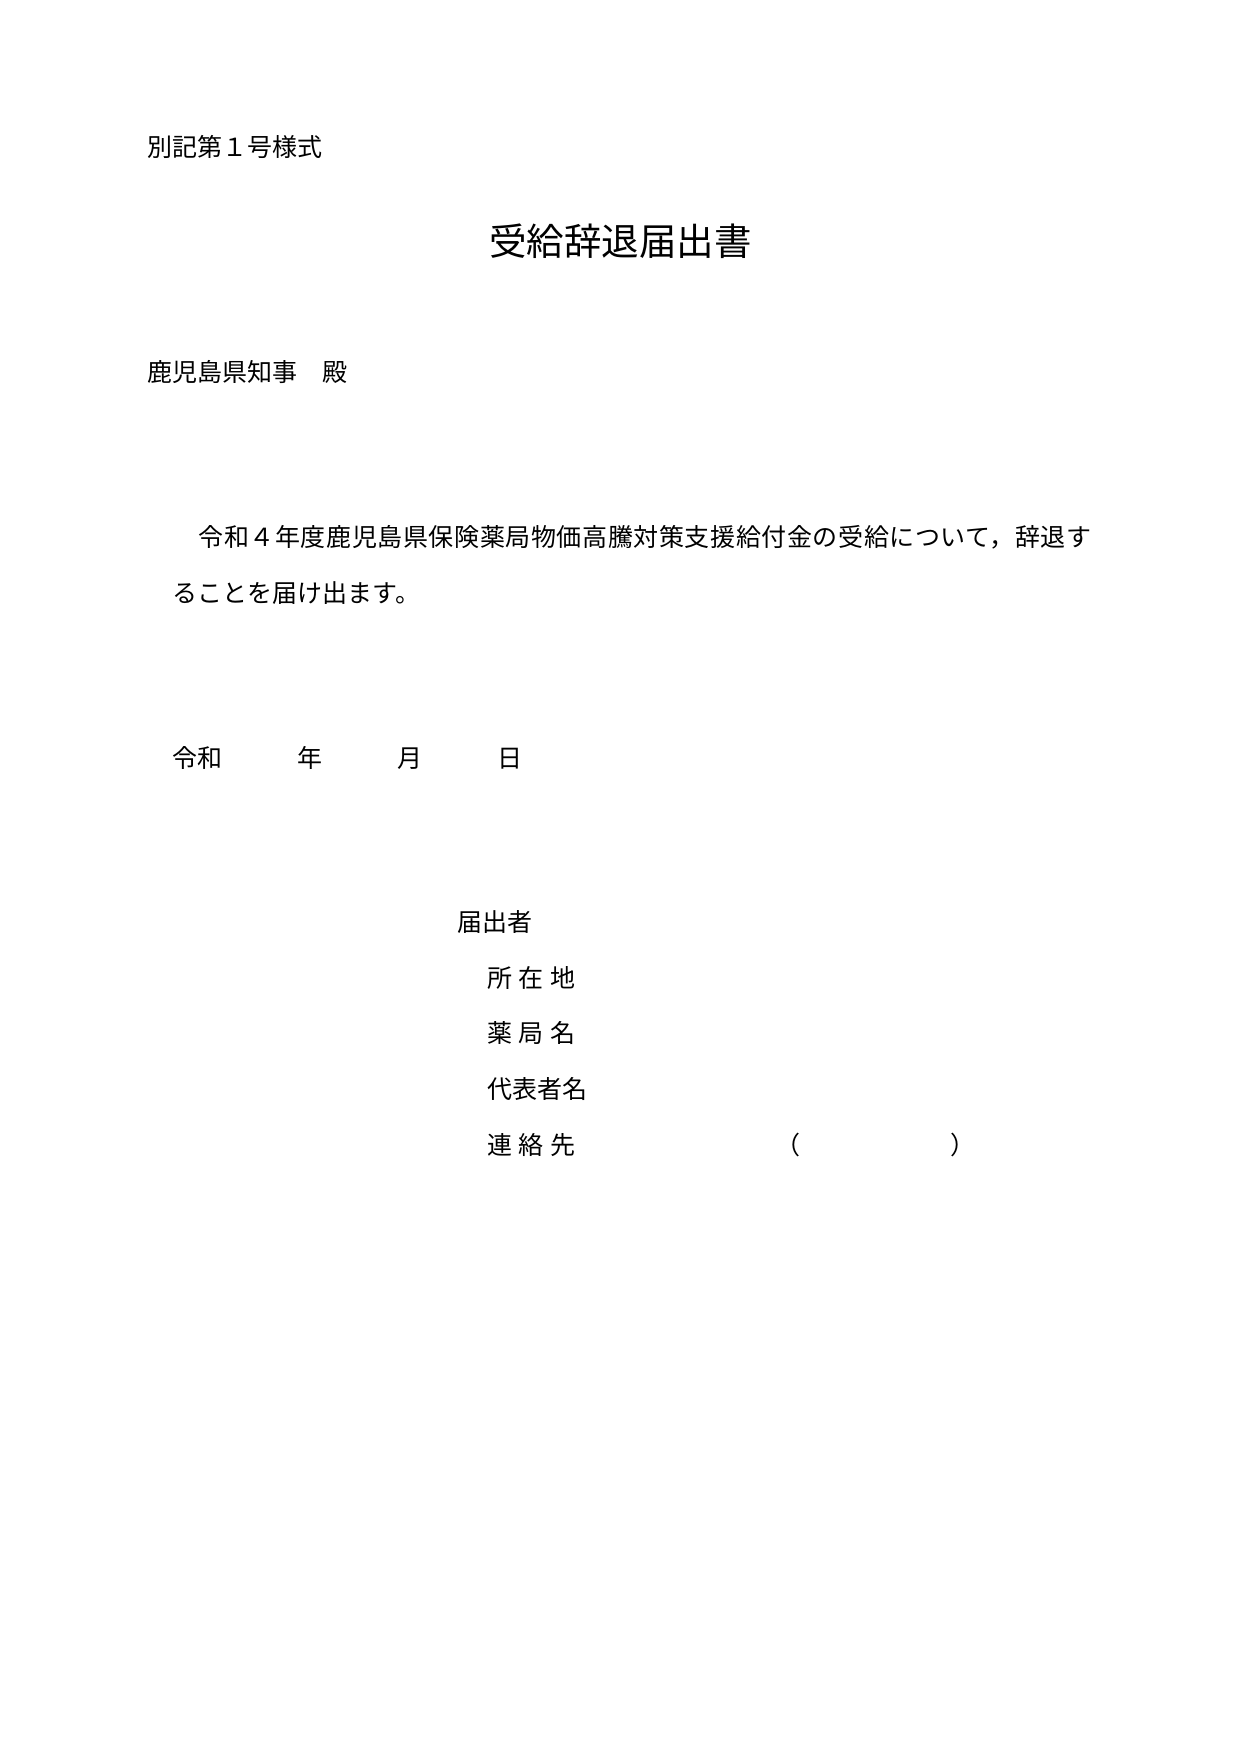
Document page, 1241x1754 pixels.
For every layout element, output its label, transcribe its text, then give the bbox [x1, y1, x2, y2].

text 令和４年度鹿児島県保険薬局物価高騰対策支援給付金の受給について，辞退することを届け出ます。 [173, 517, 1092, 610]
text 連絡先 （ ） [487, 1124, 1092, 1162]
text 令和 年 月 日 [148, 737, 1092, 775]
text 届出者 [458, 902, 1092, 939]
text 代表者名 [487, 1069, 1092, 1106]
text 鹿児島県知事 殿 [148, 352, 1092, 389]
text 所在地 [487, 958, 1092, 995]
text 薬局名 [487, 1013, 1092, 1051]
text 別記第１号様式 [148, 127, 1092, 164]
text 受給辞退届出書 [148, 202, 1092, 277]
